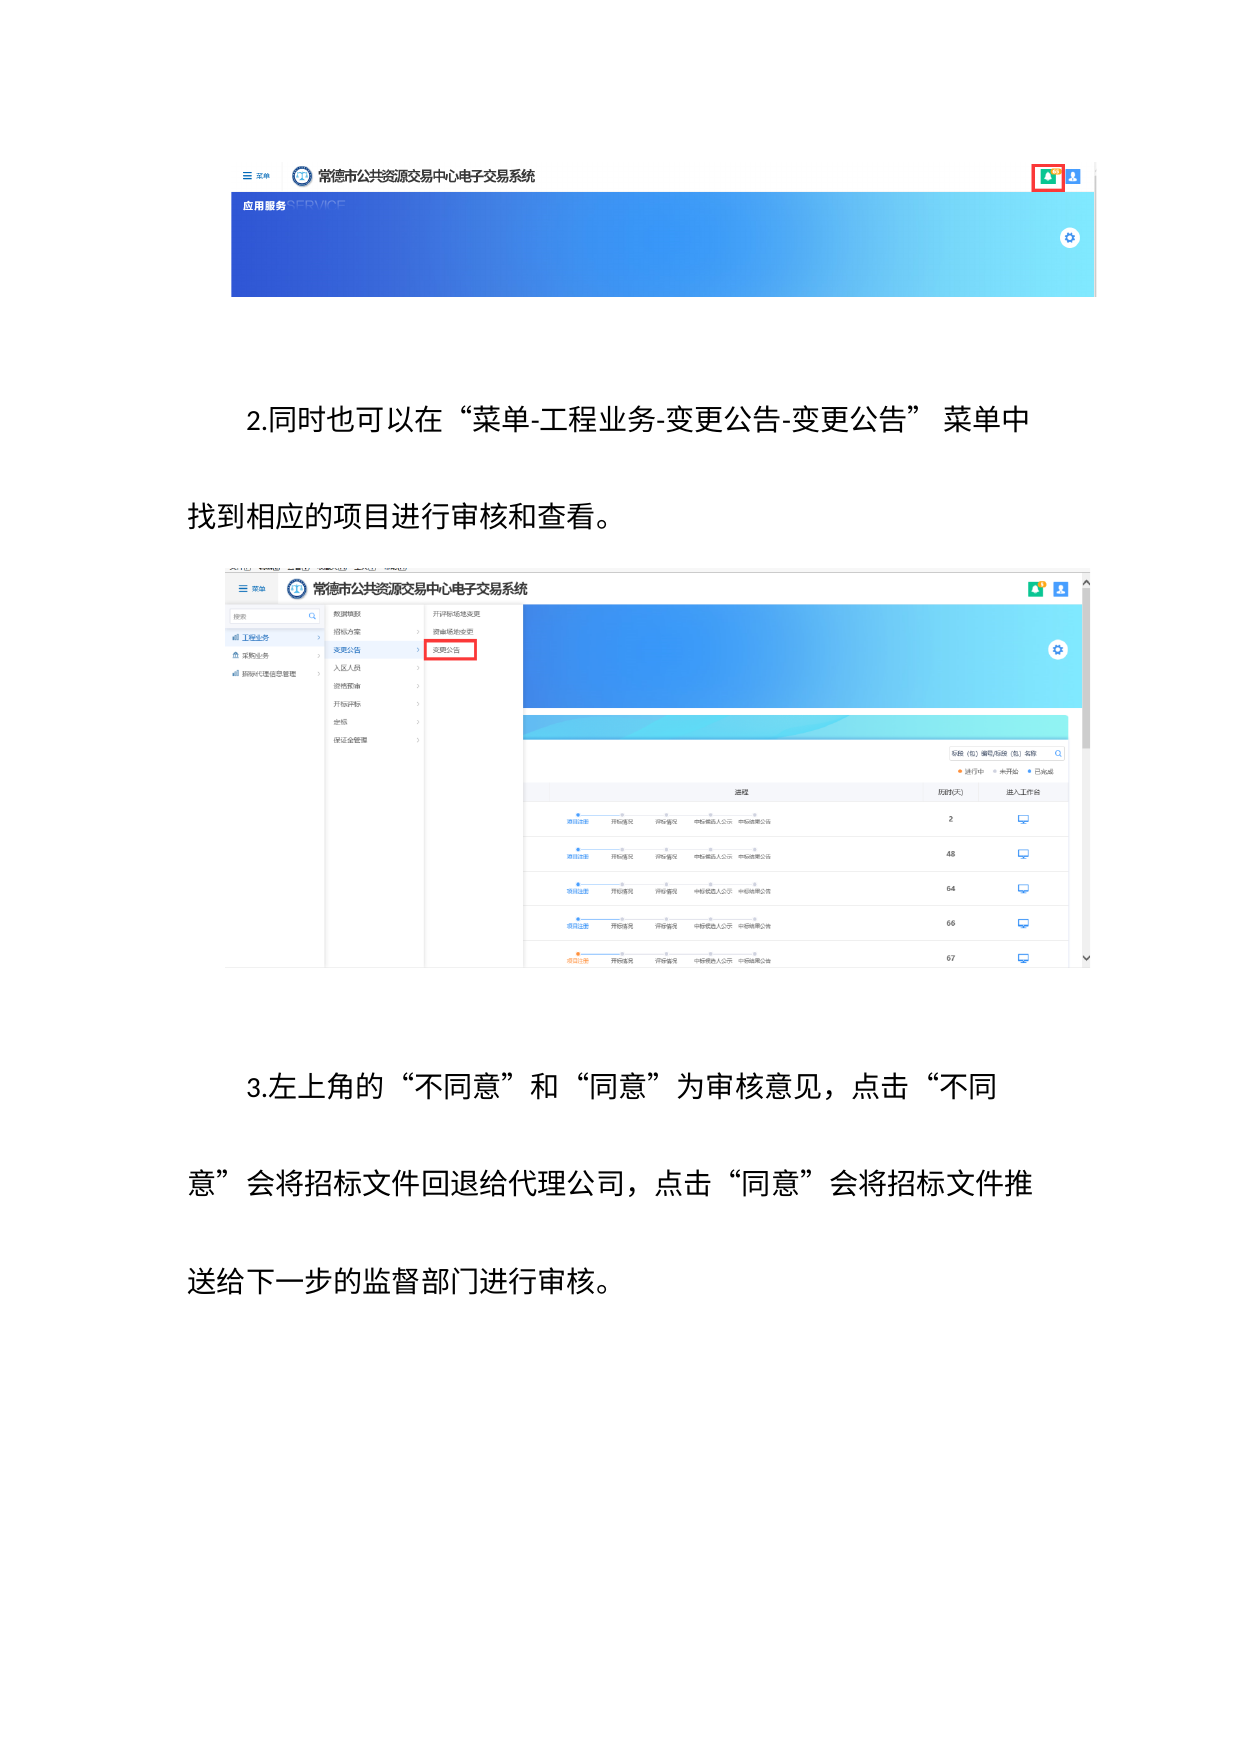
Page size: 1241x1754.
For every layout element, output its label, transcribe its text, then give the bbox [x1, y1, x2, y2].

text 3.左上角的“不同意”和“同意”为审核意见，点击“不同意”会将招标文件回退给代理公司，点击“同意”会将招标文件推送给下一步的监督部门进行审核。 [187, 1052, 1053, 1312]
picture [225, 568, 1091, 968]
picture [231, 162, 1097, 297]
text 2.同时也可以在“菜单-工程业务-变更公告-变更公告” 菜单中找到相应的项目进行审核和查看。 [187, 385, 1053, 547]
